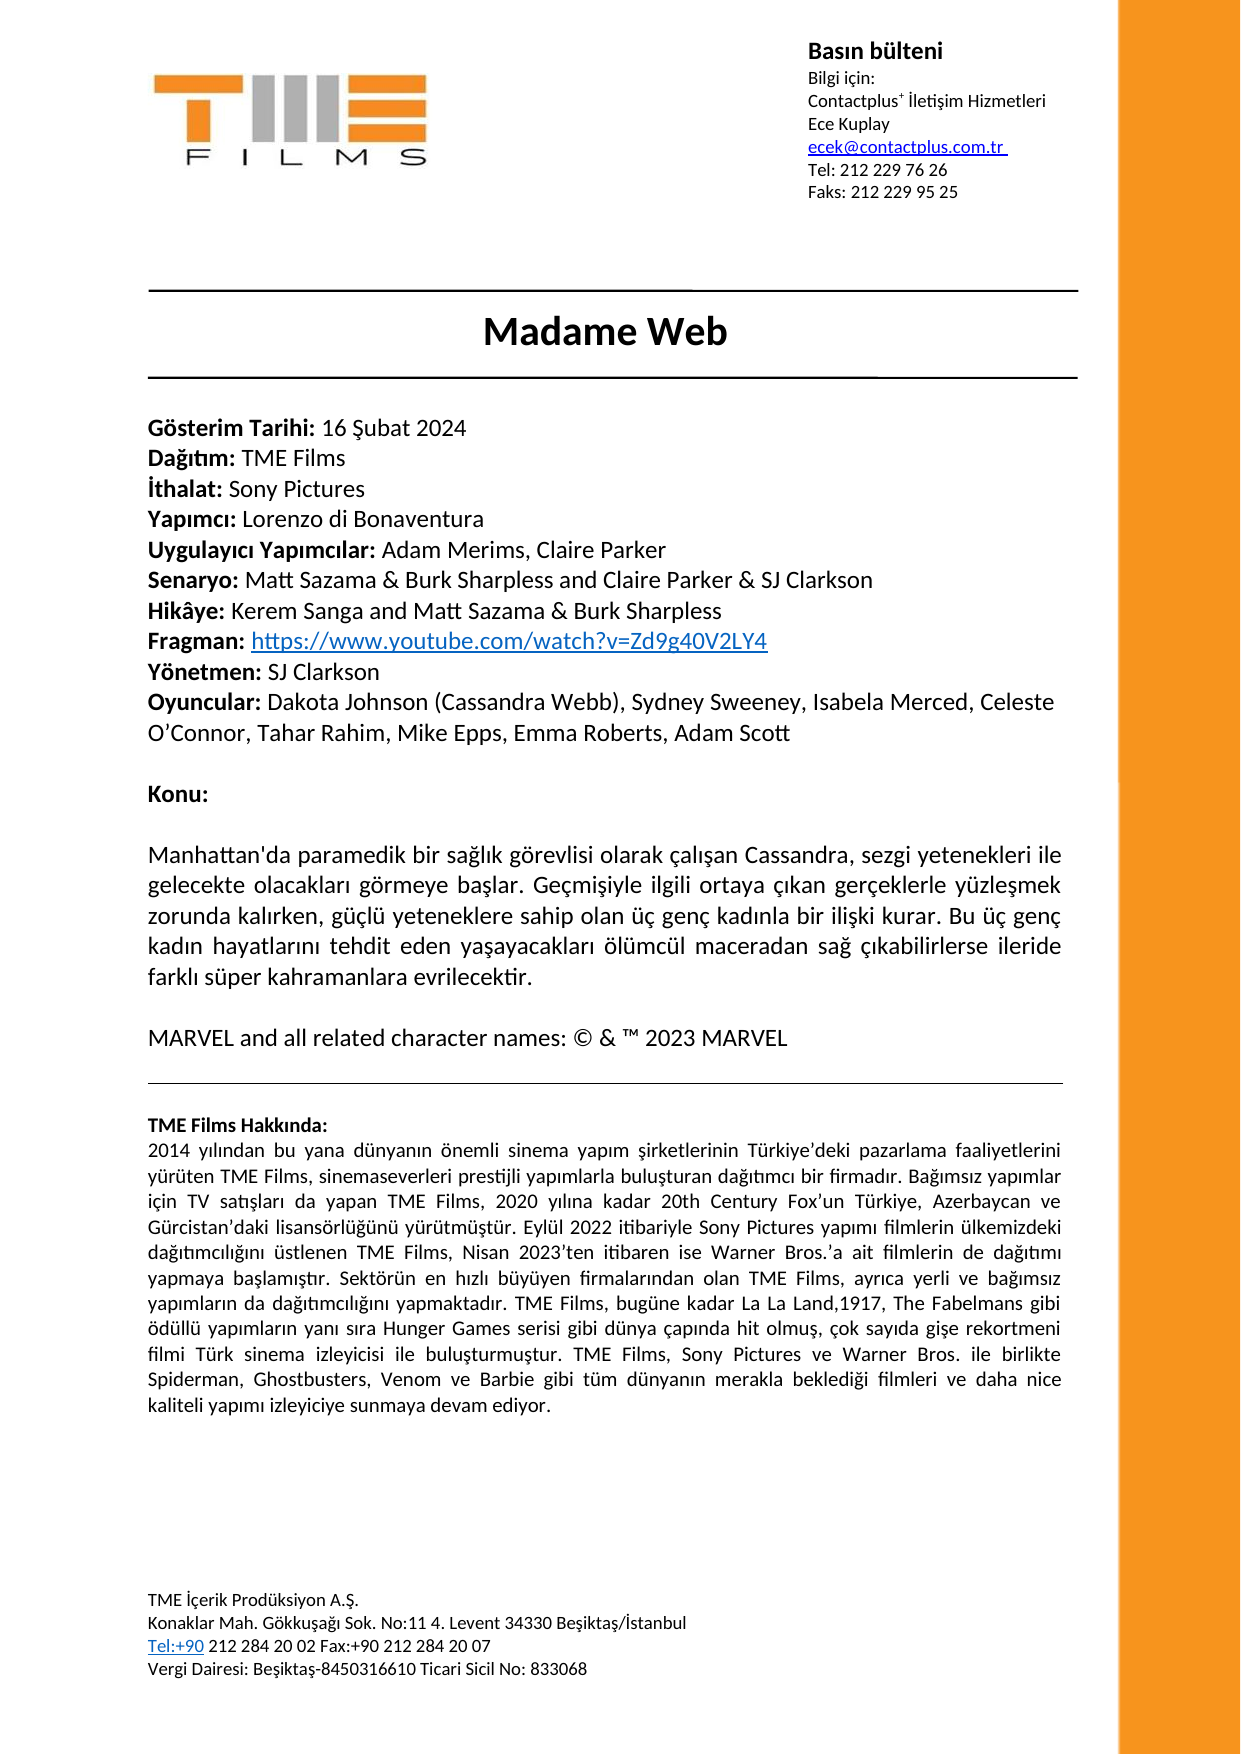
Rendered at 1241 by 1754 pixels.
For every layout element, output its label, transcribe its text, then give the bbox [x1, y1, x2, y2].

text Gösterim Tarihi: 16 Şubat 2024 [148, 412, 1063, 442]
text Fragman: https://www.youtube.com/watch?v=Zd9g40V2LY4 [148, 625, 1063, 656]
picture [17, 0, 1241, 1754]
text Hikâye: Kerem Sanga and Matt Sazama & Burk Sharpless [148, 595, 1063, 625]
text Dağıtım: TME Films [148, 442, 1063, 473]
text TME Films Hakkında: [148, 1112, 1063, 1138]
text Senaryo: Matt Sazama & Burk Sharpless and Claire Parker & SJ Clarkson [148, 564, 1063, 595]
text Yönetmen: SJ Clarkson [148, 656, 1063, 686]
text Yapımcı: Lorenzo di Bonaventura [148, 503, 1063, 534]
text Uygulayıcı Yapımcılar: Adam Merims, Claire Parker [148, 534, 1063, 564]
text 2014 yılından bu yana dünyanın önemli sinema yapım şirketlerinin Türkiye’deki pazarlama faaliyetlerini yürüten TME Films, sinemaseverleri prestijli yapımlarla buluşturan dağıtımcı bir firmadır. Bağımsız yapımlar için TV satışları da yapan TME Films, 2020 yılına kadar 20th Century Fox’un Türkiye, Azerbaycan ve Gürcistan’daki lisansörlüğünü yürütmüştür. Eylül 2022 itibariyle Sony Pictures yapımı filmlerin ülkemizdeki dağıtımcılığını üstlenen TME Films, Nisan 2023’ten itibaren ise Warner Bros.’a ait filmlerin de dağıtımı yapmaya başlamıştır. Sektörün en hızlı büyüyen firmalarından olan TME Films, ayrıca yerli ve bağımsız yapımların da dağıtımcılığını yapmaktadır. TME Films, bugüne kadar La La Land,1917, The Fabelmans gibi ödüllü yapımların yanı sıra Hunger Games serisi gibi dünya çapında hit olmuş, çok sayıda gişe rekortmeni filmi Türk sinema izleyicisi ile buluşturmuştur. TME Films, Sony Pictures ve Warner Bros. ile birlikte Spiderman, Ghostbusters, Venom ve Barbie gibi tüm dünyanın merakla beklediği filmleri ve daha nice kaliteli yapımı izleyiciye sunmaya devam ediyor. [148, 1138, 1063, 1417]
text Madame Web [148, 305, 1063, 356]
text Oyuncular: Dakota Johnson (Cassandra Webb), Sydney Sweeney, Isabela Merced, Celeste O’Connor, Tahar Rahim, Mike Epps, Emma Roberts, Adam Scott [148, 686, 1063, 747]
text İthalat: Sony Pictures [148, 473, 1063, 503]
text Konu: [148, 778, 1063, 808]
text Manhattan'da paramedik bir sağlık görevlisi olarak çalışan Cassandra, sezgi yetenekleri ile gelecekte olacakları görmeye başlar. Geçmişiyle ilgili ortaya çıkan gerçeklerle yüzleşmek zorunda kalırken, güçlü yeteneklere sahip olan üç genç kadınla bir ilişki kurar. Bu üç genç kadın hayatlarını tehdit eden yaşayacakları ölümcül maceradan sağ çıkabilirlerse ileride farklı süper kahramanlara evrilecektir. [148, 839, 1063, 992]
text MARVEL and all related character names: © & ™ 2023 MARVEL [148, 1022, 1063, 1053]
